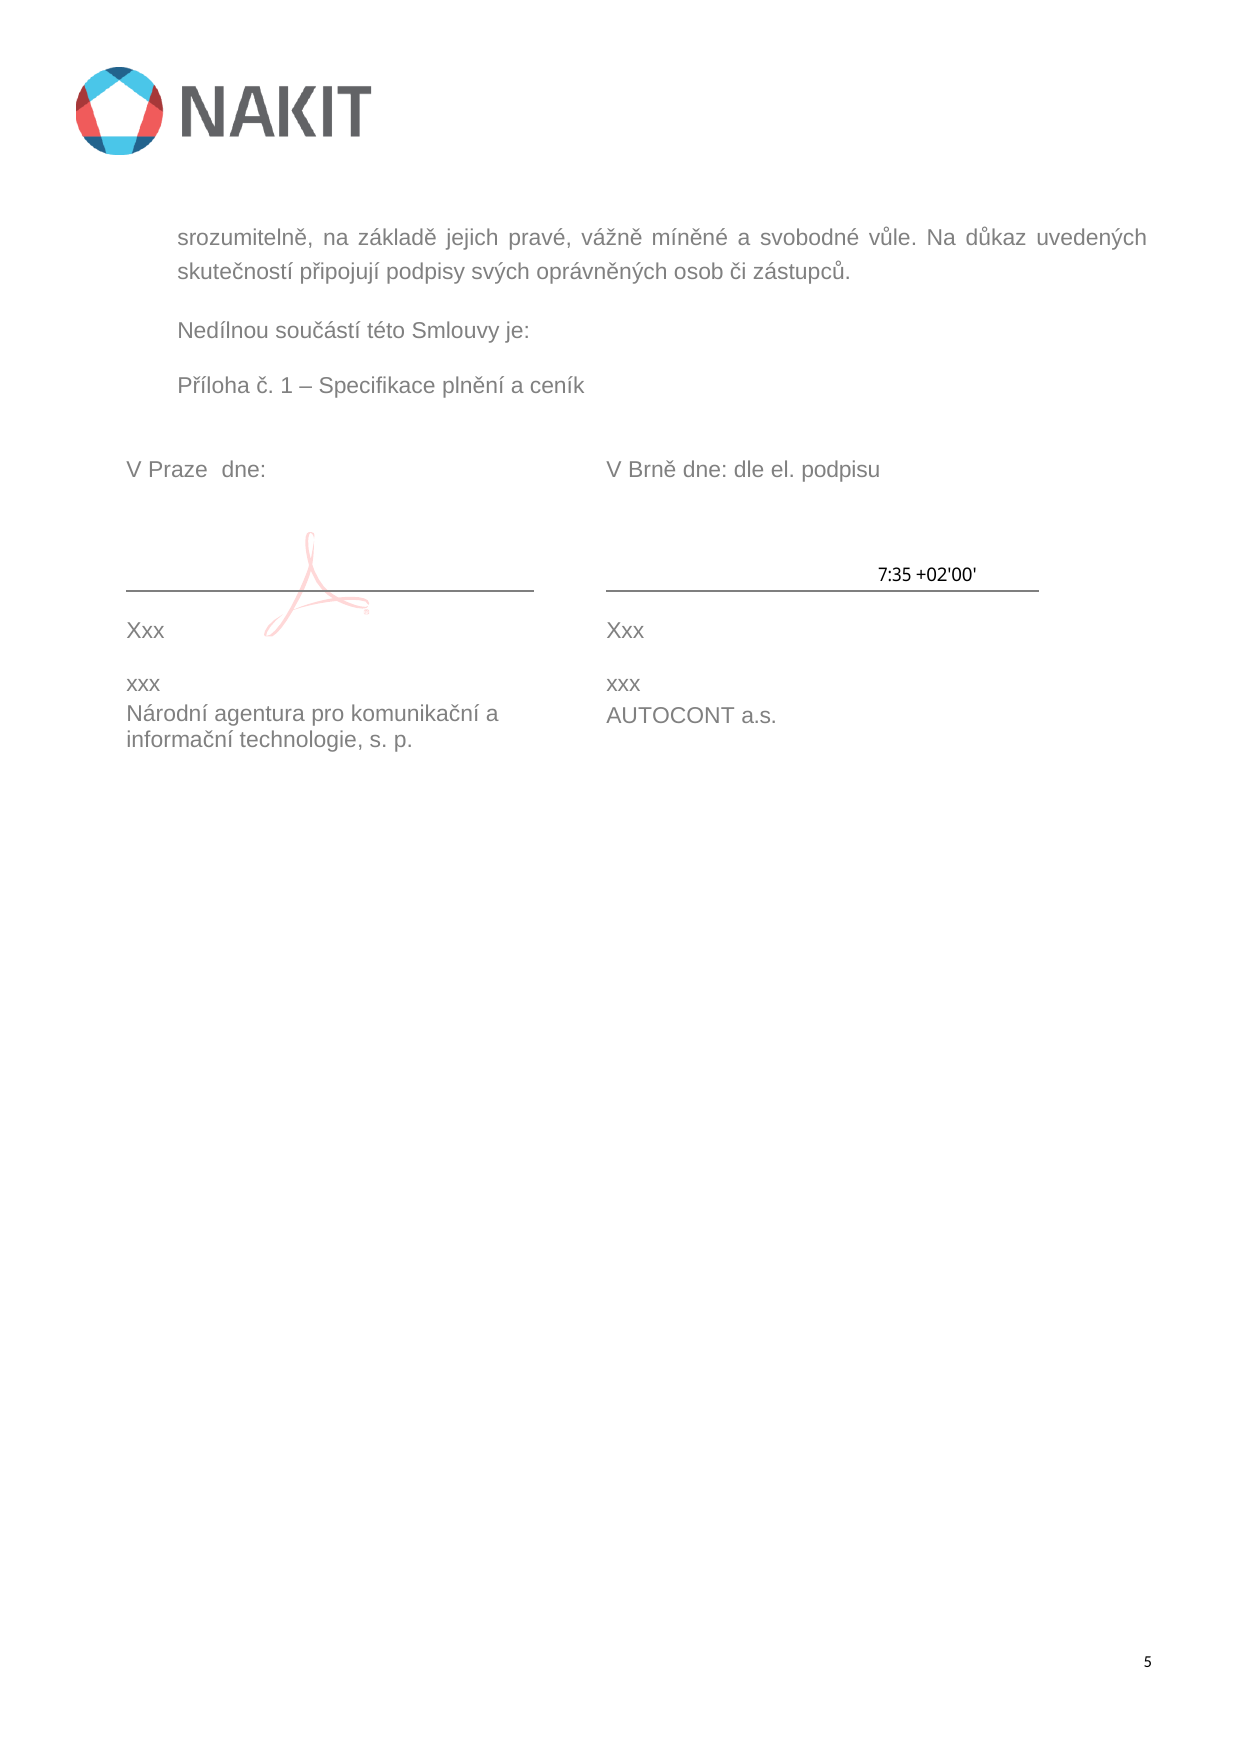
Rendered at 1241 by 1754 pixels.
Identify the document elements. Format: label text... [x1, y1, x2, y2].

text 7:35 +02'00' [878, 561, 997, 587]
table_header V Praze dne: [121, 459, 534, 484]
table_header V Brně dne: dle el. podpisu [535, 459, 887, 484]
text Nedílnou součástí této Smlouvy je: Příloha č. 1 – Specifikace plnění a ceník [177, 317, 585, 398]
text srozumitelně, na základě jejich pravé, vážně míněné a svobodné vůle. Na důkaz uvedených skutečností připojují podpisy svých oprávněných osob či zástupců. [177, 223, 1163, 284]
picture [76, 67, 372, 155]
